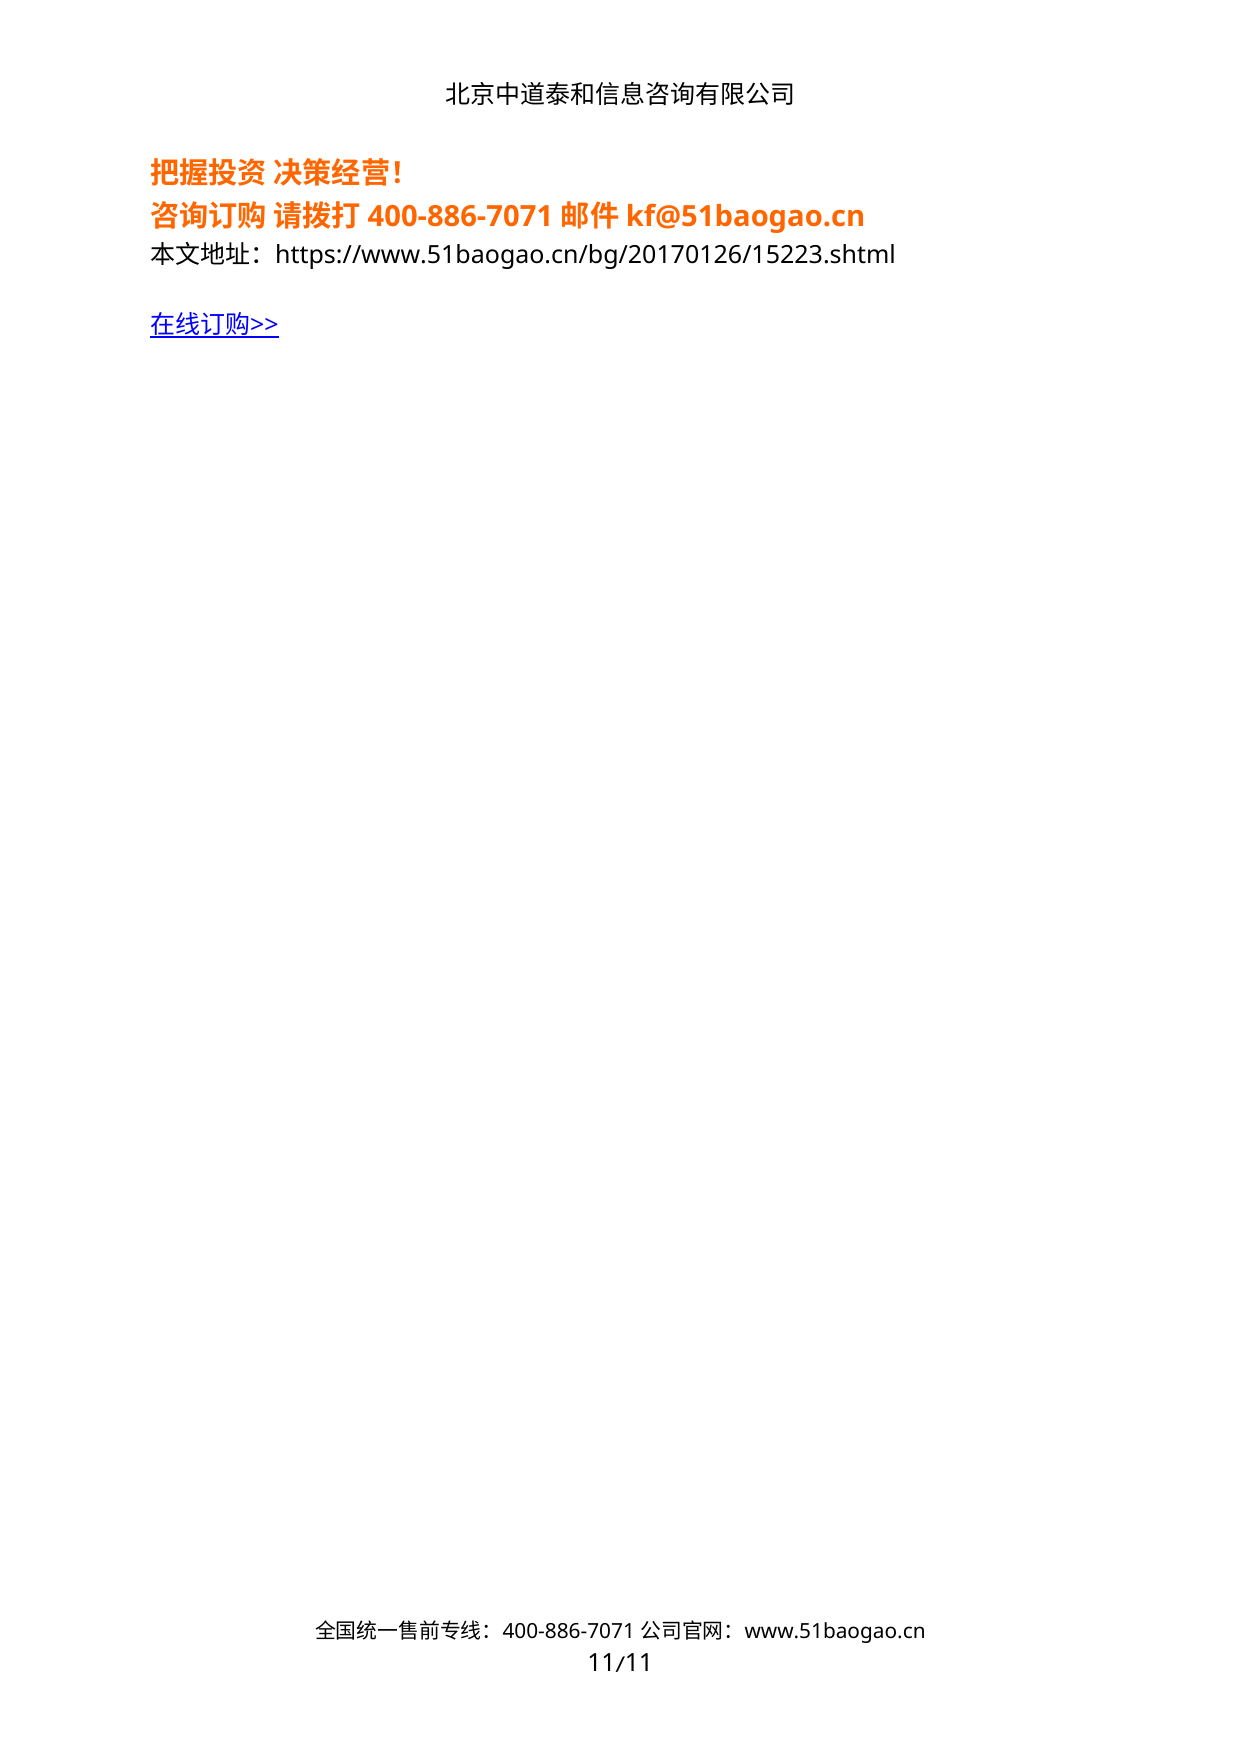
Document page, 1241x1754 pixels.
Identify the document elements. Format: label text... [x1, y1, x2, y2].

text 在线订购>> [150, 271, 1090, 341]
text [150, 150, 1090, 271]
